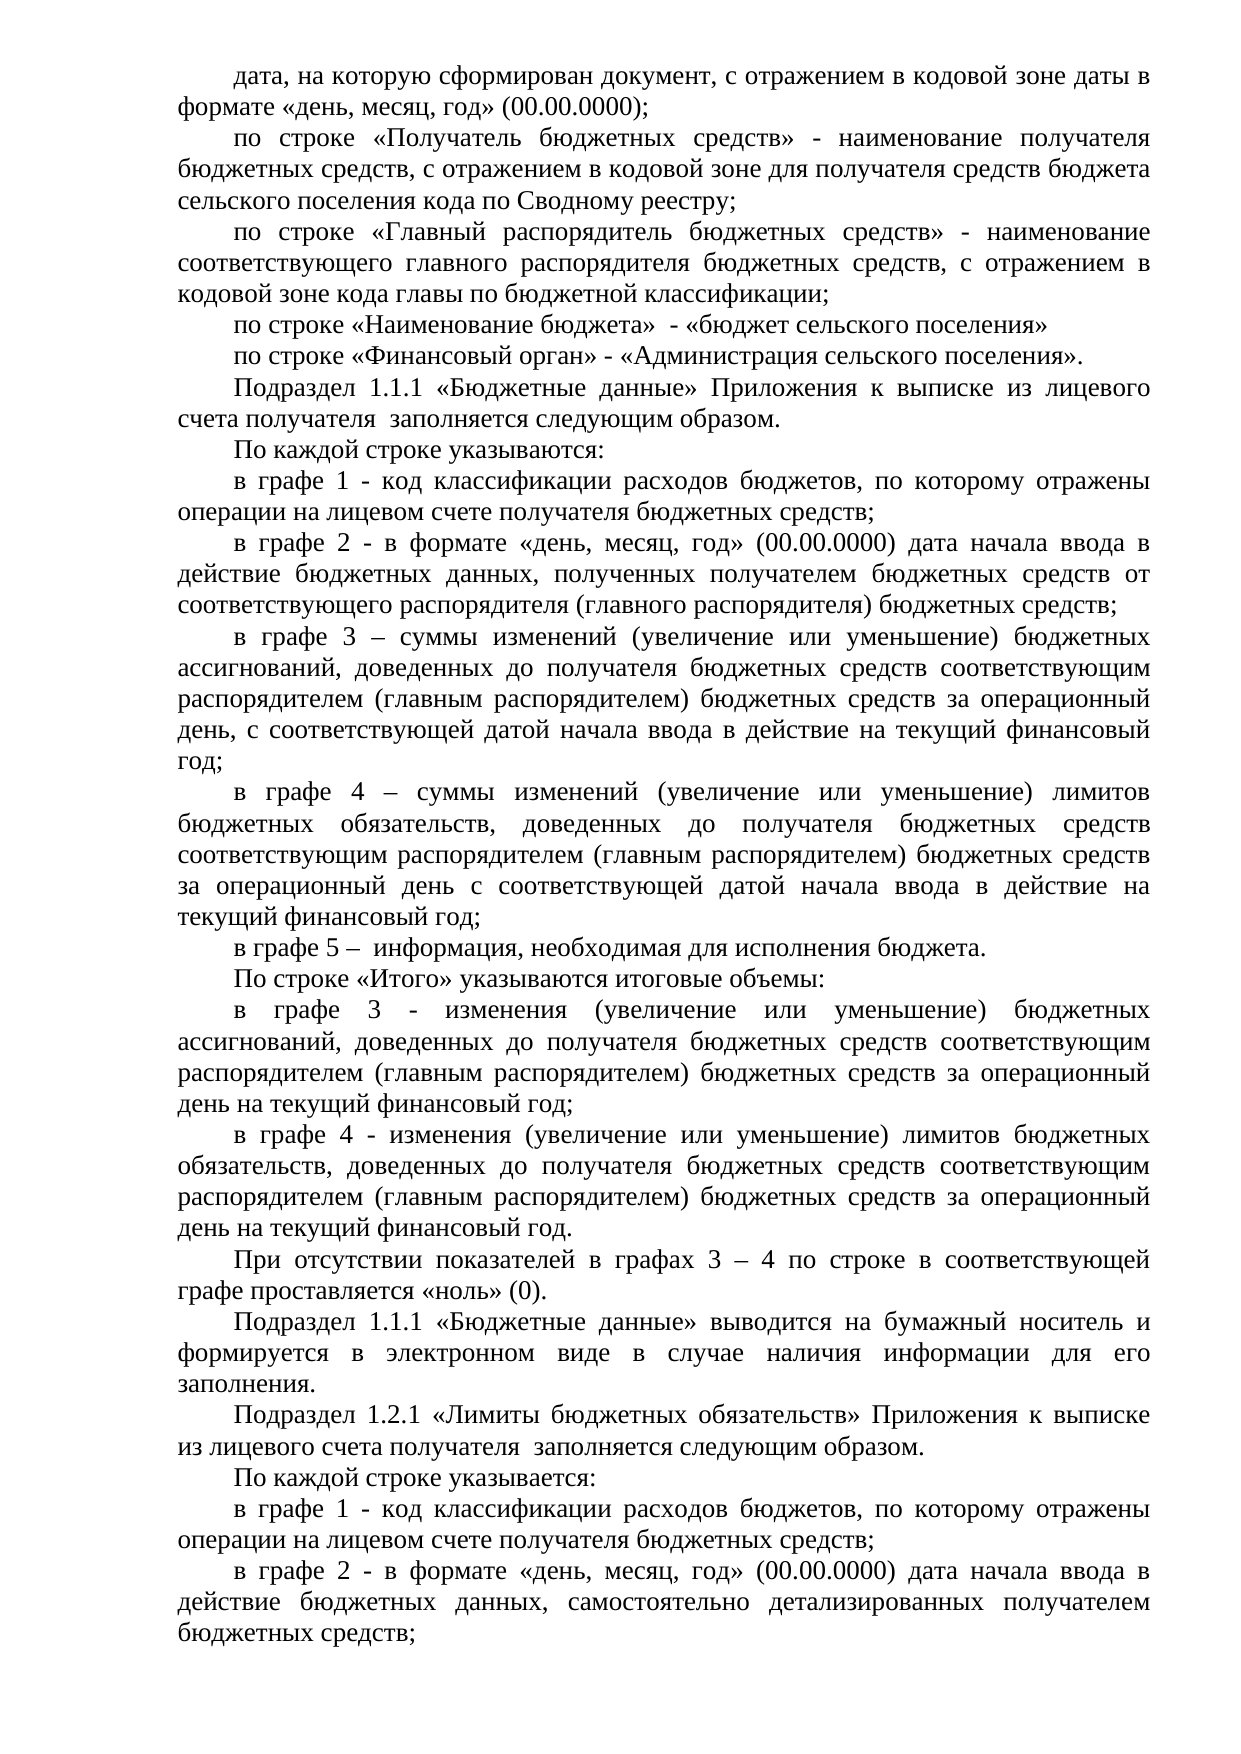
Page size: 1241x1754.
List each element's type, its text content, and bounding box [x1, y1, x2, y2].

text в графе 4 – суммы изменений (увеличение или уменьшение) лимитов бюджетных обязательств, доведенных до получателя бюджетных средств соответствующим распорядителем (главным распорядителем) бюджетных средств за операционный день с соответствующей датой начала ввода в действие на текущий финансовый год; [177, 776, 1152, 931]
text в графе 5 – информация, необходимая для исполнения бюджета. [177, 931, 1152, 962]
text Подраздел 1.1.1 «Бюджетные данные» Приложения к выписке из лицевого счета получателя заполняется следующим образом. [177, 371, 1152, 433]
text по строке «Финансовый орган» - «Администрация сельского поселения». [177, 339, 1152, 371]
text в графе 3 – суммы изменений (увеличение или уменьшение) бюджетных ассигнований, доведенных до получателя бюджетных средств соответствующим распорядителем (главным распорядителем) бюджетных средств за операционный день, с соответствующей датой начала ввода в действие на текущий финансовый год; [177, 620, 1152, 776]
text По строке «Итого» указываются итоговые объемы: [177, 962, 1152, 993]
text При отсутствии показателей в графах 3 – 4 по строке в соответствующей графе проставляется «ноль» (0). [177, 1243, 1152, 1305]
text По каждой строке указываются: [177, 433, 1152, 464]
text в графе 3 - изменения (увеличение или уменьшение) бюджетных ассигнований, доведенных до получателя бюджетных средств соответствующим распорядителем (главным распорядителем) бюджетных средств за операционный день на текущий финансовый год; [177, 993, 1152, 1118]
text в графе 2 - в формате «день, месяц, год» (00.00.0000) дата начала ввода в действие бюджетных данных, самостоятельно детализированных получателем бюджетных средств; [177, 1554, 1152, 1648]
text Подраздел 1.1.1 «Бюджетные данные» выводится на бумажный носитель и формируется в электронном виде в случае наличия информации для его заполнения. [177, 1305, 1152, 1398]
text Подраздел 1.2.1 «Лимиты бюджетных обязательств» Приложения к выписке из лицевого счета получателя заполняется следующим образом. [177, 1398, 1152, 1461]
text по строке «Получатель бюджетных средств» - наименование получателя бюджетных средств, с отражением в кодовой зоне для получателя средств бюджета сельского поселения кода по Сводному реестру; [177, 121, 1152, 215]
text по строке «Главный распорядитель бюджетных средств» - наименование соответствующего главного распорядителя бюджетных средств, с отражением в кодовой зоне кода главы по бюджетной классификации; [177, 215, 1152, 308]
text в графе 2 - в формате «день, месяц, год» (00.00.0000) дата начала ввода в действие бюджетных данных, полученных получателем бюджетных средств от соответствующего распорядителя (главного распорядителя) бюджетных средств; [177, 526, 1152, 620]
text в графе 1 - код классификации расходов бюджетов, по которому отражены операции на лицевом счете получателя бюджетных средств; [177, 1492, 1152, 1554]
text дата, на которую сформирован документ, с отражением в кодовой зоне даты в формате «день, месяц, год» (00.00.0000); [177, 59, 1152, 121]
text в графе 1 - код классификации расходов бюджетов, по которому отражены операции на лицевом счете получателя бюджетных средств; [177, 464, 1152, 526]
text по строке «Наименование бюджета» - «бюджет сельского поселения» [177, 308, 1152, 339]
text По каждой строке указывается: [177, 1461, 1152, 1492]
text в графе 4 - изменения (увеличение или уменьшение) лимитов бюджетных обязательств, доведенных до получателя бюджетных средств соответствующим распорядителем (главным распорядителем) бюджетных средств за операционный день на текущий финансовый год. [177, 1118, 1152, 1243]
